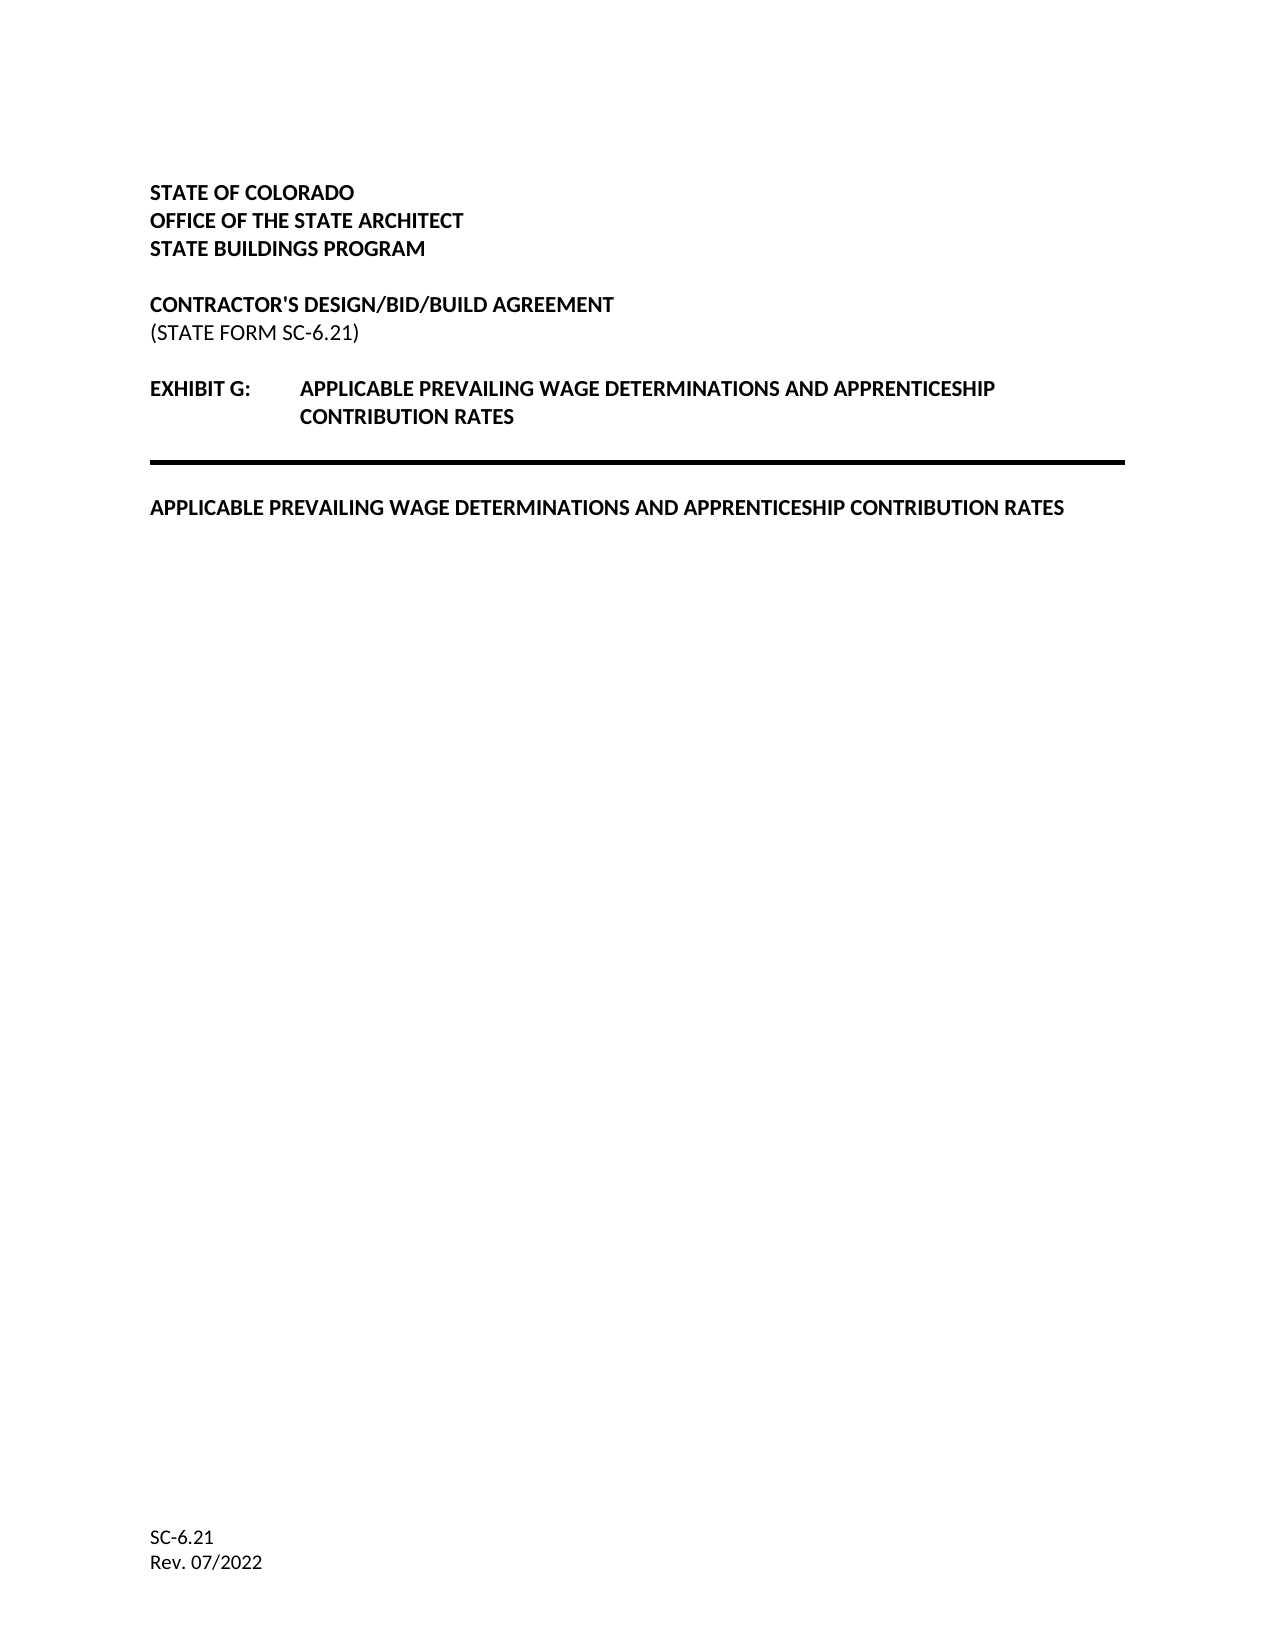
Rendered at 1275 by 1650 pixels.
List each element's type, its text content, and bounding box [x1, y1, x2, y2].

text STATE BUILDINGS PROGRAM [150, 234, 1125, 262]
text (STATE FORM SC-6.21) [150, 318, 1125, 346]
text OFFICE OF THE STATE ARCHITECT [150, 206, 1125, 234]
text CONTRACTOR'S DESIGN/BID/BUILD AGREEMENT [150, 290, 1125, 318]
text STATE OF COLORADO [150, 178, 1125, 206]
text EXHIBIT G: APPLICABLE PREVAILING WAGE DETERMINATIONS AND APPRENTICESHIP CONTRIBUTION RATES [150, 374, 1125, 430]
text APPLICABLE PREVAILING WAGE DETERMINATIONS AND APPRENTICESHIP CONTRIBUTION RATES [150, 493, 1125, 521]
